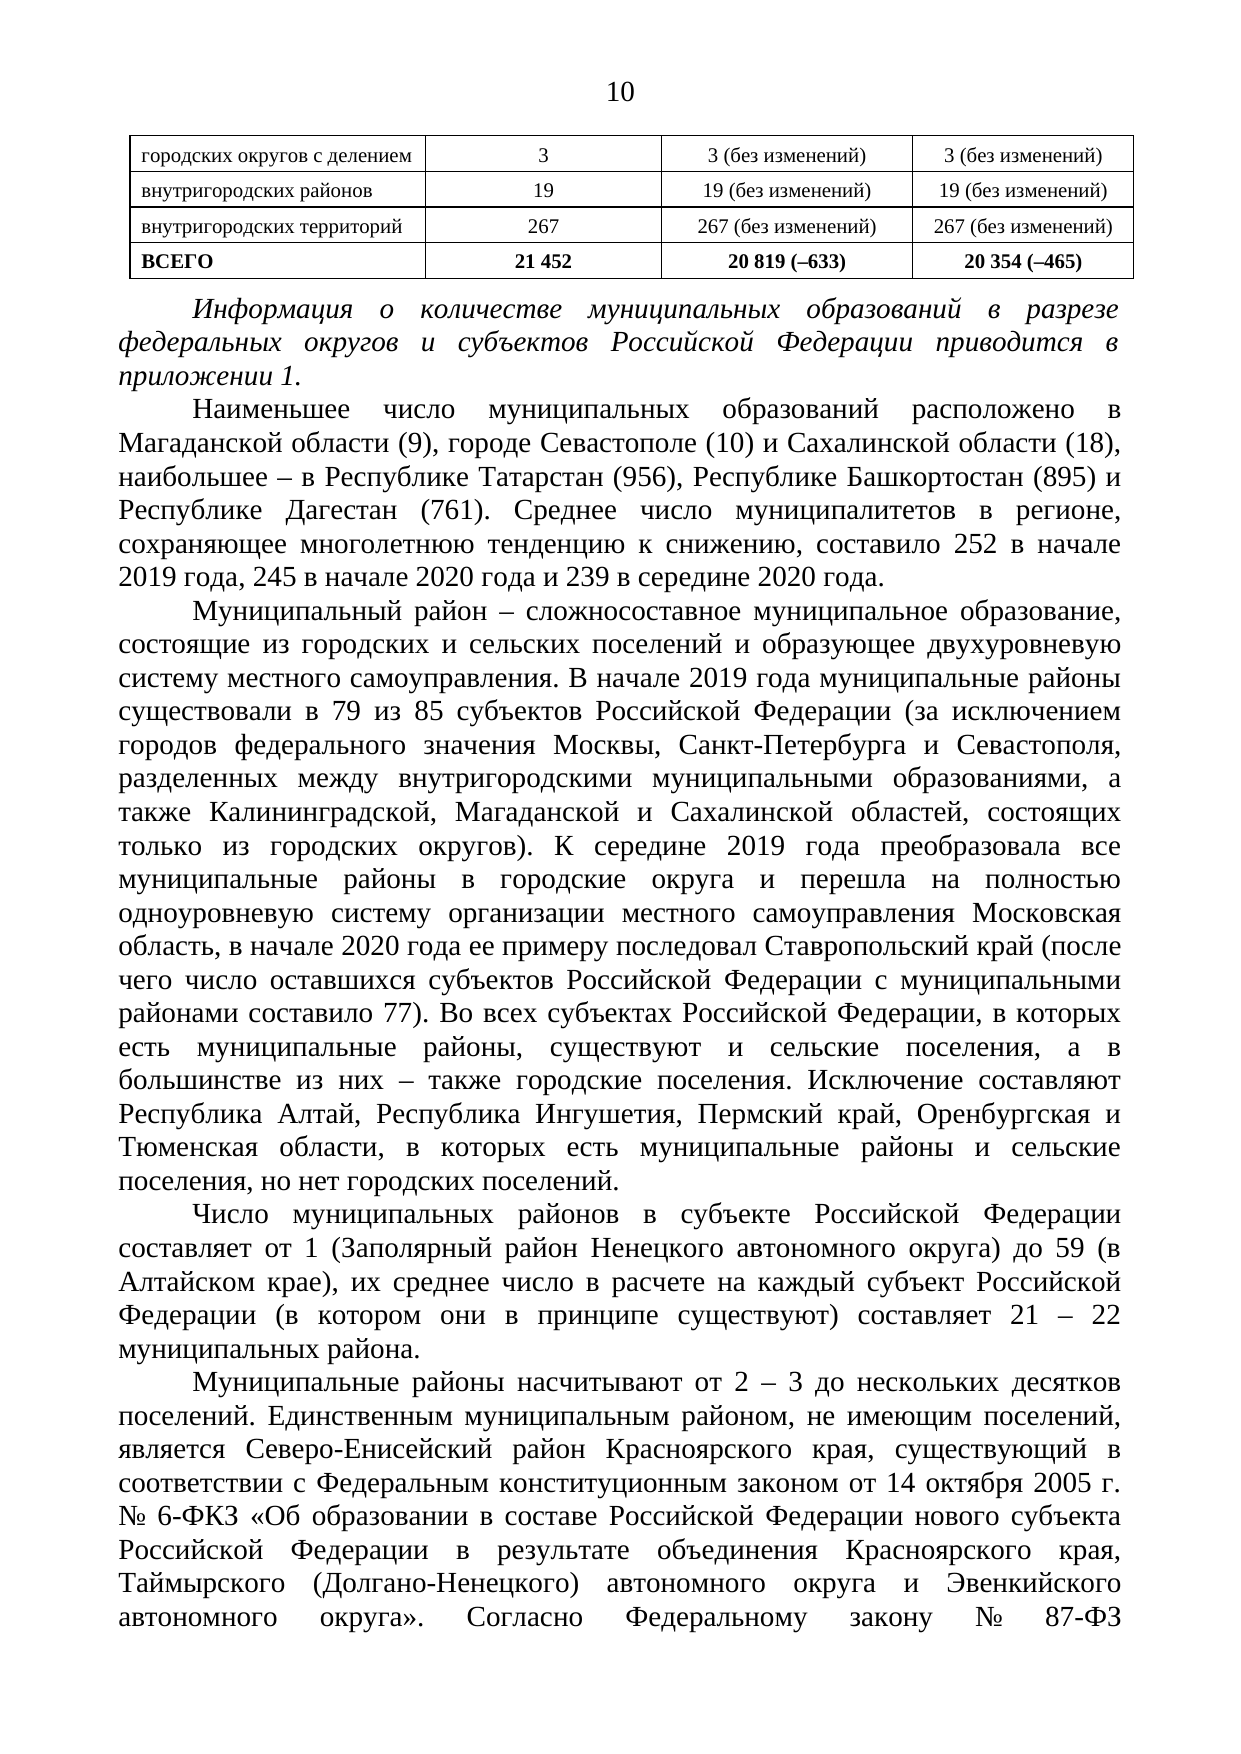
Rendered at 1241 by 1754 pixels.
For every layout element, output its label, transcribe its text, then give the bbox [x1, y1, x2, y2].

table_cell 19 (без изменений) [662, 172, 912, 206]
table_cell 3 (без изменений) [662, 136, 912, 171]
table_cell 19 (без изменений) [913, 172, 1133, 206]
table_cell 267 [426, 208, 661, 242]
table_cell 20 819 (–633) [662, 243, 912, 277]
table_cell 21 452 [426, 243, 661, 277]
table_cell 267 (без изменений) [913, 208, 1133, 242]
table_cell внутригородских территорий [131, 208, 425, 242]
table_cell 20 354 (–465) [913, 243, 1133, 277]
table_cell 3 [426, 136, 661, 171]
table_cell внутригородских районов [131, 172, 425, 206]
table_cell 267 (без изменений) [662, 208, 912, 242]
table_cell ВСЕГО [131, 243, 425, 277]
table_cell 19 [426, 172, 661, 206]
text Число муниципальных районов в субъекте Российской Федерации составляет от 1 (Заполярный район Ненецкого автономного округа) до 59 (в Алтайском крае), их среднее число в расчете на каждый субъект Российской Федерации (в котором они в принципе существуют) составляет 21 – 22 муниципальных района. [118, 1197, 1122, 1364]
text Информация о количестве муниципальных образований в разрезе федеральных округов и субъектов Российской Федерации приводится в приложении 1. [118, 291, 1122, 392]
table_cell 3 (без изменений) [913, 136, 1133, 171]
text Наименьшее число муниципальных образований расположено в Магаданской области (9), городе Севастополе (10) и Сахалинской области (18), наибольшее – в Республике Татарстан (956), Республике Башкортостан (895) и Республике Дагестан (761). Среднее число муниципалитетов в регионе, сохраняющее многолетнюю тенденцию к снижению, составило 252 в начале 2019 года, 245 в начале 2020 года и 239 в середине 2020 года. [118, 392, 1122, 593]
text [118, 1364, 1122, 1633]
text Муниципальный район – сложносоставное муниципальное образование, состоящие из городских и сельских поселений и образующее двухуровневую систему местного самоуправления. В начале 2019 года муниципальные районы существовали в 79 из 85 субъектов Российской Федерации (за исключением городов федерального значения Москвы, Санкт-Петербурга и Севастополя, разделенных между внутригородскими муниципальными образованиями, а также Калининградской, Магаданской и Сахалинской областей, состоящих только из городских округов). К середине 2019 года преобразовала все муниципальные районы в городские округа и перешла на полностью одноуровневую систему организации местного самоуправления Московская область, в начале 2020 года ее примеру последовал Ставропольский край (после чего число оставшихся субъектов Российской Федерации с муниципальными районами составило 77). Во всех субъектах Российской Федерации, в которых есть муниципальные районы, существуют и сельские поселения, а в большинстве из них – также городские поселения. Исключение составляют Республика Алтай, Республика Ингушетия, Пермский край, Оренбургская и Тюменская области, в которых есть муниципальные районы и сельские поселения, но нет городских поселений. [118, 593, 1122, 1197]
table_cell городских округов с делением [131, 136, 425, 171]
